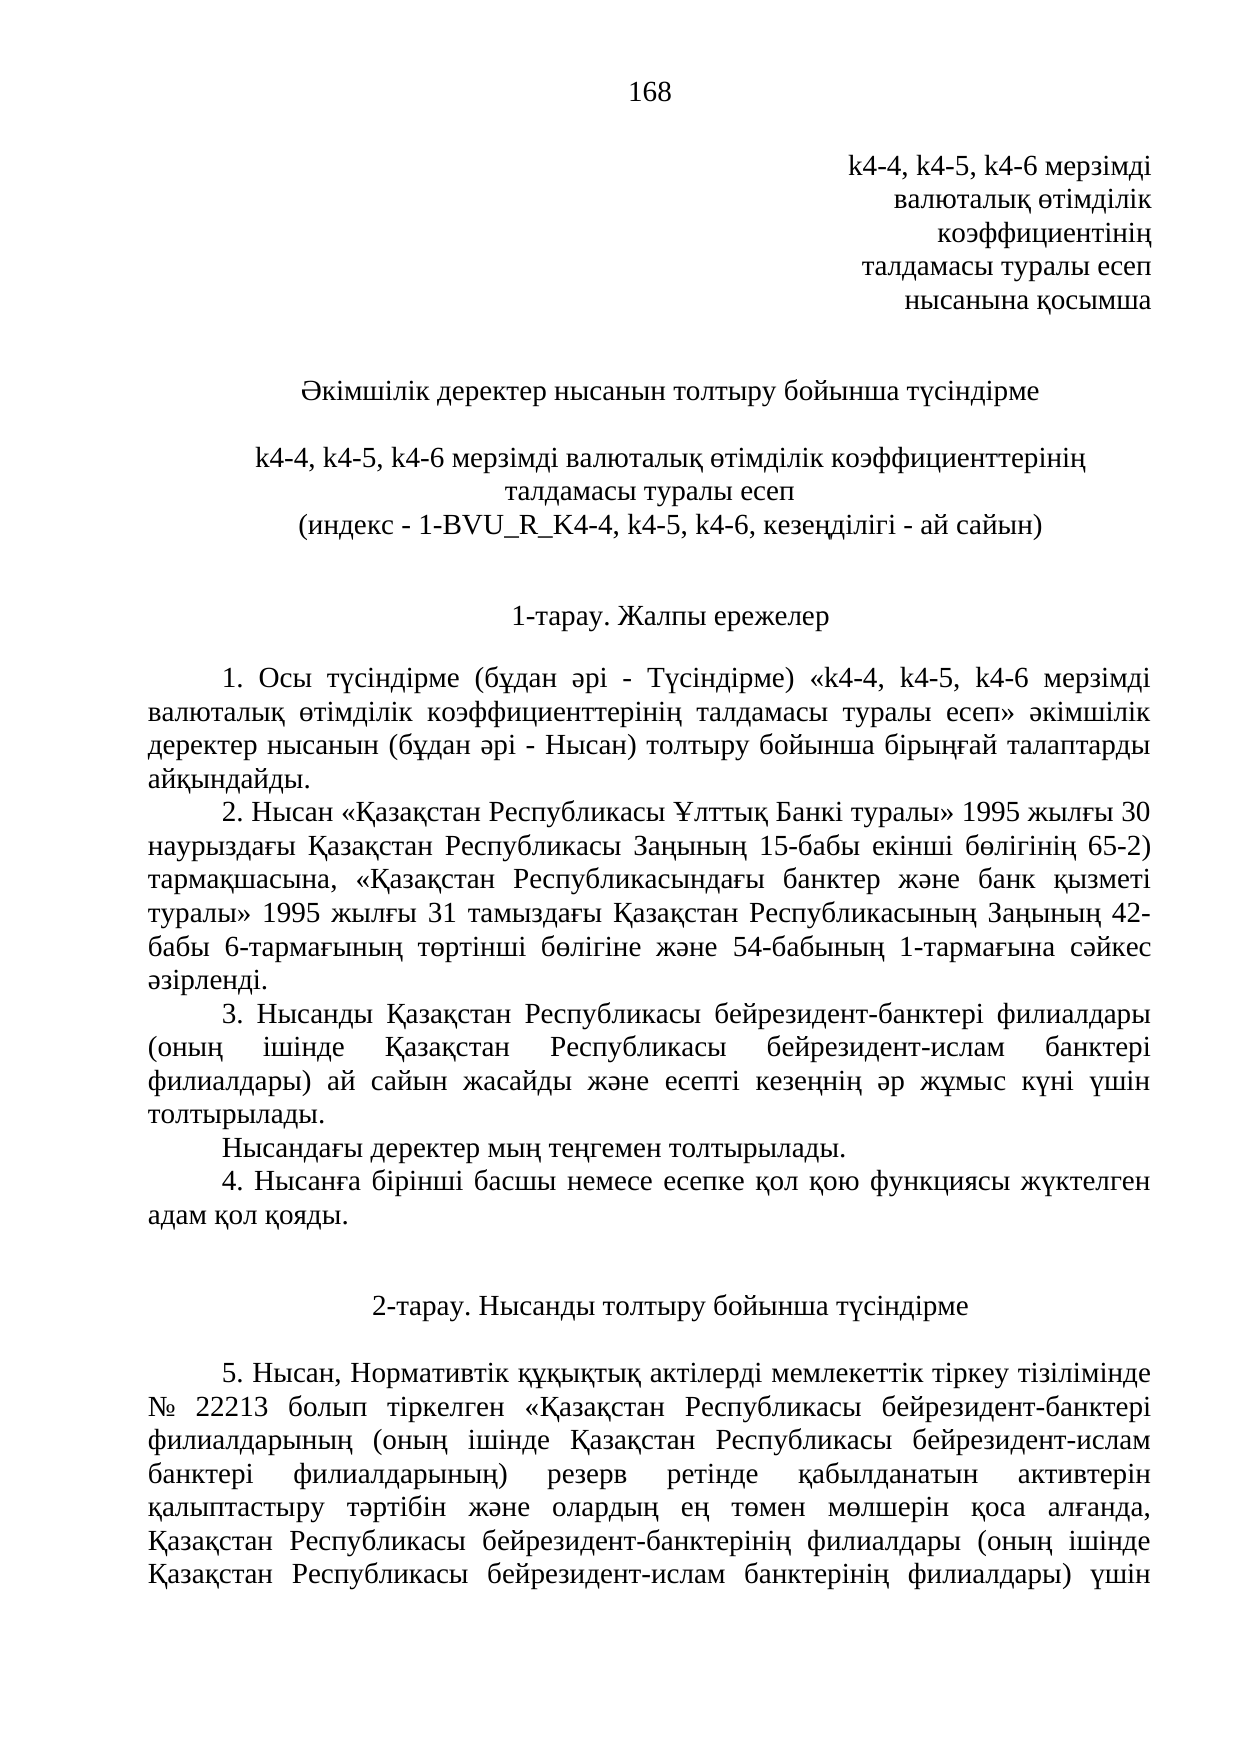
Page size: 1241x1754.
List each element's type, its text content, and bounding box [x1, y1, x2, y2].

text (индекс - 1-BVU_R_K4-4, k4-5, k4-6, кезеңділігі - ай сайын) [148, 507, 1152, 541]
text талдамасы туралы есеп [148, 248, 1152, 282]
text 4. Нысанға бірінші басшы немесе есепке қол қою функциясы жүктелген адам қол қояды. [148, 1163, 1152, 1231]
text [148, 1355, 1152, 1590]
text Нысандағы деректер мың теңгемен толтырылады. [148, 1130, 1152, 1163]
text 2-тарау. Нысанды толтыру бойынша түсіндірме [148, 1288, 1152, 1322]
text валюталық өтімділік [148, 181, 1152, 215]
text k4-4, k4-5, k4-6 мерзімді валюталық өтімділік коэффициенттерінің талдамасы туралы есеп [148, 440, 1152, 507]
text нысанына қосымша [148, 282, 1152, 315]
text 2. Нысан «Қазақстан Республикасы Ұлттық Банкі туралы» 1995 жылғы 30 наурыздағы Қазақстан Республикасы Заңының 15-бабы екінші бөлігінің 65-2) тармақшасына, «Қазақстан Республикасындағы банктер және банк қызметі туралы» 1995 жылғы 31 тамыздағы Қазақстан Республикасының Заңының 42-бабы 6-тармағының төртінші бөлігіне және 54-бабының 1-тармағына сәйкес әзірленді. [148, 794, 1152, 996]
text 1-тарау. Жалпы ережелер [148, 598, 1152, 632]
text коэффициентінің [148, 215, 1152, 248]
text 3. Нысанды Қазақстан Республикасы бейрезидент-банктері филиалдары (оның ішінде Қазақстан Республикасы бейрезидент-ислам банктері филиалдары) ай сайын жасайды және есепті кезеңнің әр жұмыс күні үшін толтырылады. [148, 996, 1152, 1130]
text Әкімшілік деректер нысанын толтыру бойынша түсіндірме [148, 373, 1152, 406]
text 1. Осы түсіндірме (бұдан әрі - Түсіндірме) «k4-4, k4-5, k4-6 мерзімді валюталық өтімділік коэффициенттерінің талдамасы туралы есеп» әкімшілік деректер нысанын (бұдан әрі - Нысан) толтыру бойынша бірыңғай талаптарды айқындайды. [148, 660, 1152, 794]
text k4-4, k4-5, k4-6 мерзімді [148, 148, 1152, 181]
